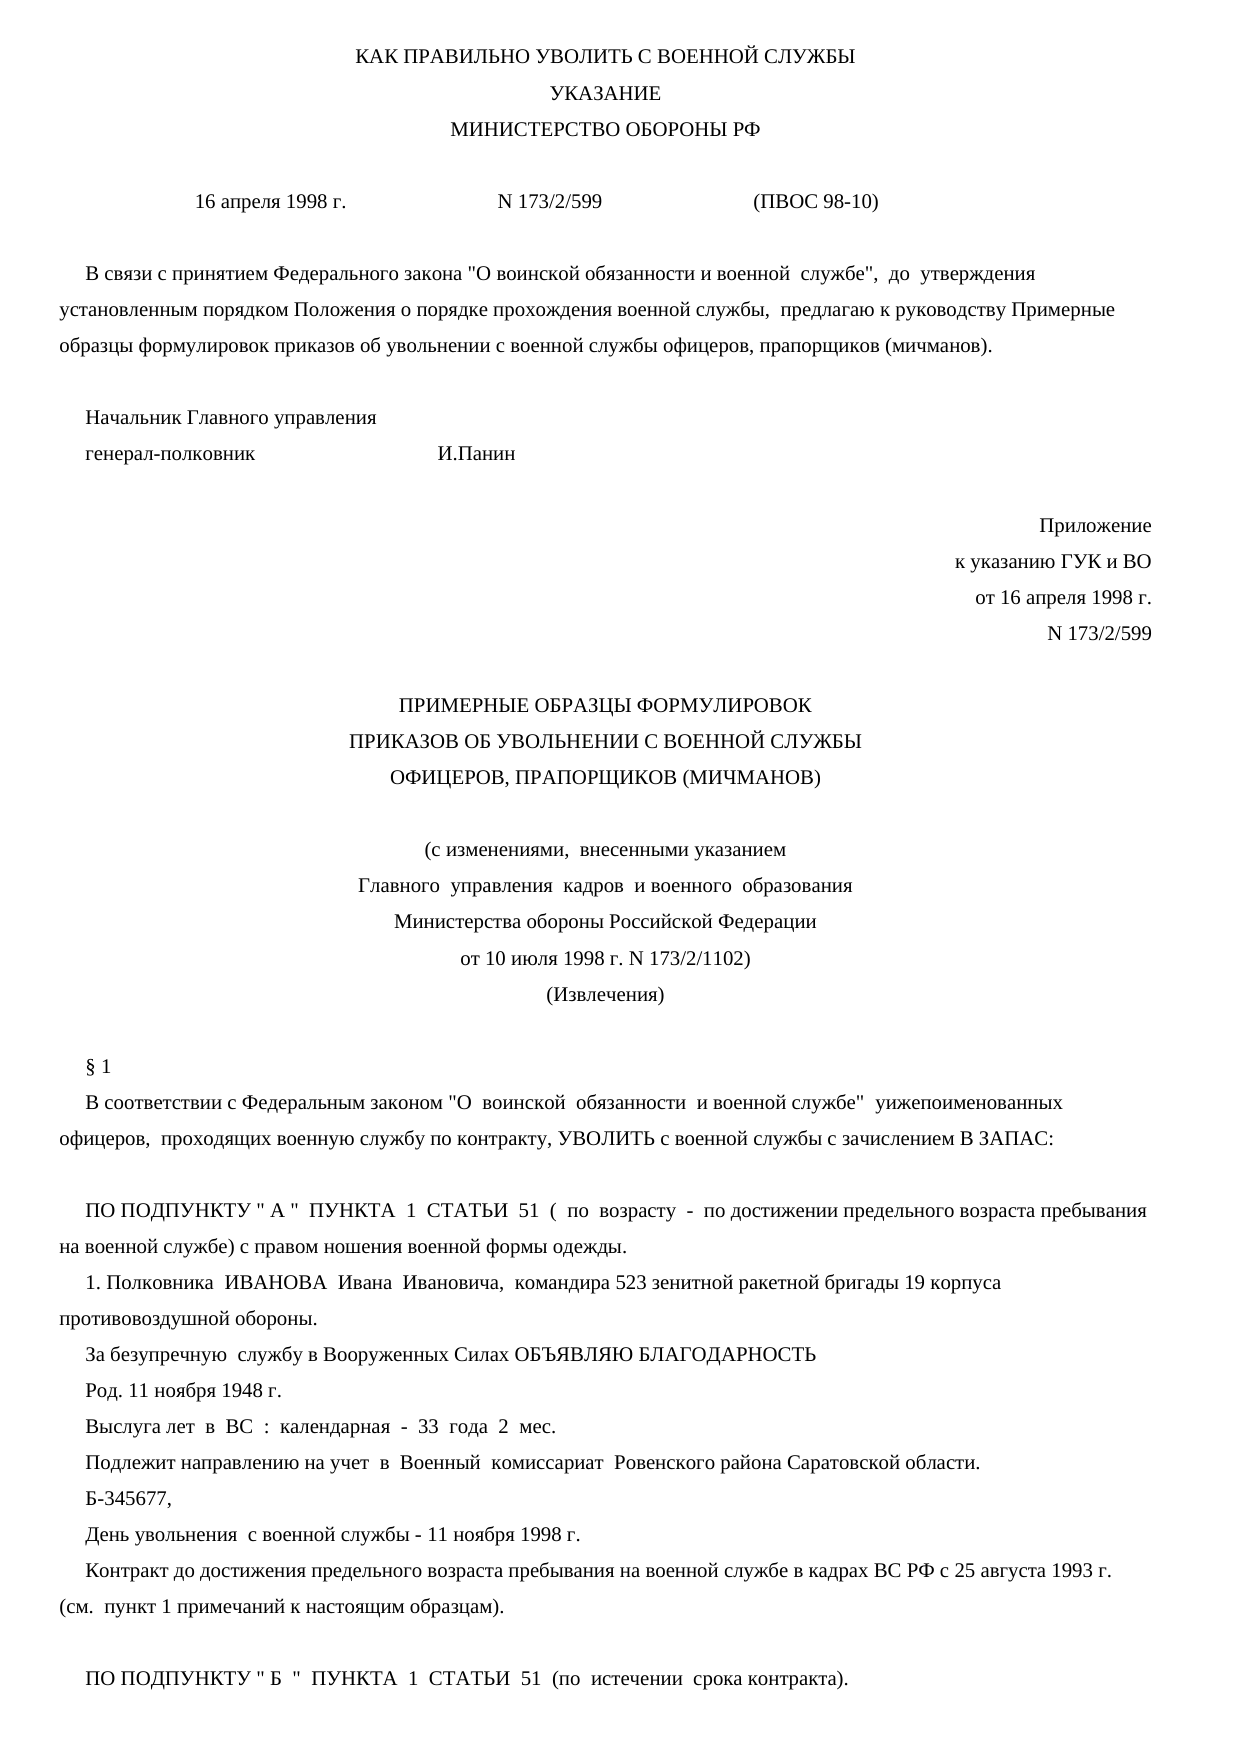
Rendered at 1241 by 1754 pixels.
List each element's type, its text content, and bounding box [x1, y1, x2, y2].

text ПО ПОДПУНКТУ " Б " ПУНКТА 1 СТАТЬИ 51 (по истечении срока контракта). [59, 1666, 1152, 1690]
text от 16 апреля 1998 г. [59, 585, 1152, 609]
text В связи с принятием Федерального закона "О воинской обязанности и военной службе", до утверждения установленным порядком Положения о порядке прохождения военной службы, предлагаю к руководству Примерные образцы формулировок приказов об увольнении с военной службы офицеров, прапорщиков (мичманов). [59, 261, 1152, 357]
text Подлежит направлению на учет в Военный комиссариат Ровенского района Саратовской области. [59, 1450, 1152, 1474]
text (с изменениями, внесенными указанием [59, 837, 1152, 861]
text Контракт до достижения предельного возраста пребывания на военной службе в кадрах ВС РФ с 25 августа 1993 г. (см. пункт 1 примечаний к настоящим образцам). [59, 1558, 1152, 1618]
text 1. Полковника ИВАНОВА Ивана Ивановича, командира 523 зенитной ракетной бригады 19 корпуса противовоздушной обороны. [59, 1270, 1152, 1330]
text Приложение [59, 513, 1152, 537]
text ОФИЦЕРОВ, ПРАПОРЩИКОВ (МИЧМАНОВ) [59, 765, 1152, 789]
text (Извлечения) [59, 981, 1152, 1006]
text ПРИКАЗОВ ОБ УВОЛЬНЕНИИ С ВОЕННОЙ СЛУЖБЫ [59, 729, 1152, 753]
text Министерства обороны Российской Федерации [59, 909, 1152, 933]
text УКАЗАНИЕ [59, 80, 1152, 104]
text N 173/2/599 [59, 621, 1152, 645]
text В соответствии с Федеральным законом "О воинской обязанности и военной службе" yижепоименованных офицеров, проходящих военную службу по контракту, УВОЛИТЬ с военной службы с зачислением В ЗАПАС: [59, 1089, 1152, 1150]
text генерал-полковник И.Панин [59, 441, 1152, 465]
text МИНИСТЕРСТВО ОБОРОНЫ РФ [59, 116, 1152, 141]
text Выслуга лет в ВС : календарная - 33 года 2 мес. [59, 1414, 1152, 1438]
text Б-345677, [59, 1486, 1152, 1510]
text от 10 июля 1998 г. N 173/2/1102) [59, 945, 1152, 969]
text § 1 [59, 1053, 1152, 1078]
text Начальник Главного управления [59, 405, 1152, 429]
text Главного управления кадров и военного образования [59, 873, 1152, 897]
text ПО ПОДПУНКТУ " А " ПУНКТА 1 СТАТЬИ 51 ( по возрасту - по достижении предельного возраста пребывания на военной службе) с правом ношения военной формы одежды. [59, 1198, 1152, 1258]
text За безупречную службу в Вооруженных Силах ОБЪЯВЛЯЮ БЛАГОДАРНОСТЬ [59, 1342, 1152, 1366]
text Род. 11 ноября 1948 г. [59, 1378, 1152, 1402]
text День увольнения с военной службы - 11 ноября 1998 г. [59, 1522, 1152, 1546]
text КАК ПРАВИЛЬНО УВОЛИТЬ С ВОЕННОЙ СЛУЖБЫ [59, 44, 1152, 68]
text ПРИМЕРНЫЕ ОБРАЗЦЫ ФОРМУЛИРОВОК [59, 693, 1152, 717]
text 16 апреля 1998 г. N 173/2/599 (ПВОС 98-10) [59, 188, 1152, 213]
text к указанию ГУК и ВО [59, 549, 1152, 573]
